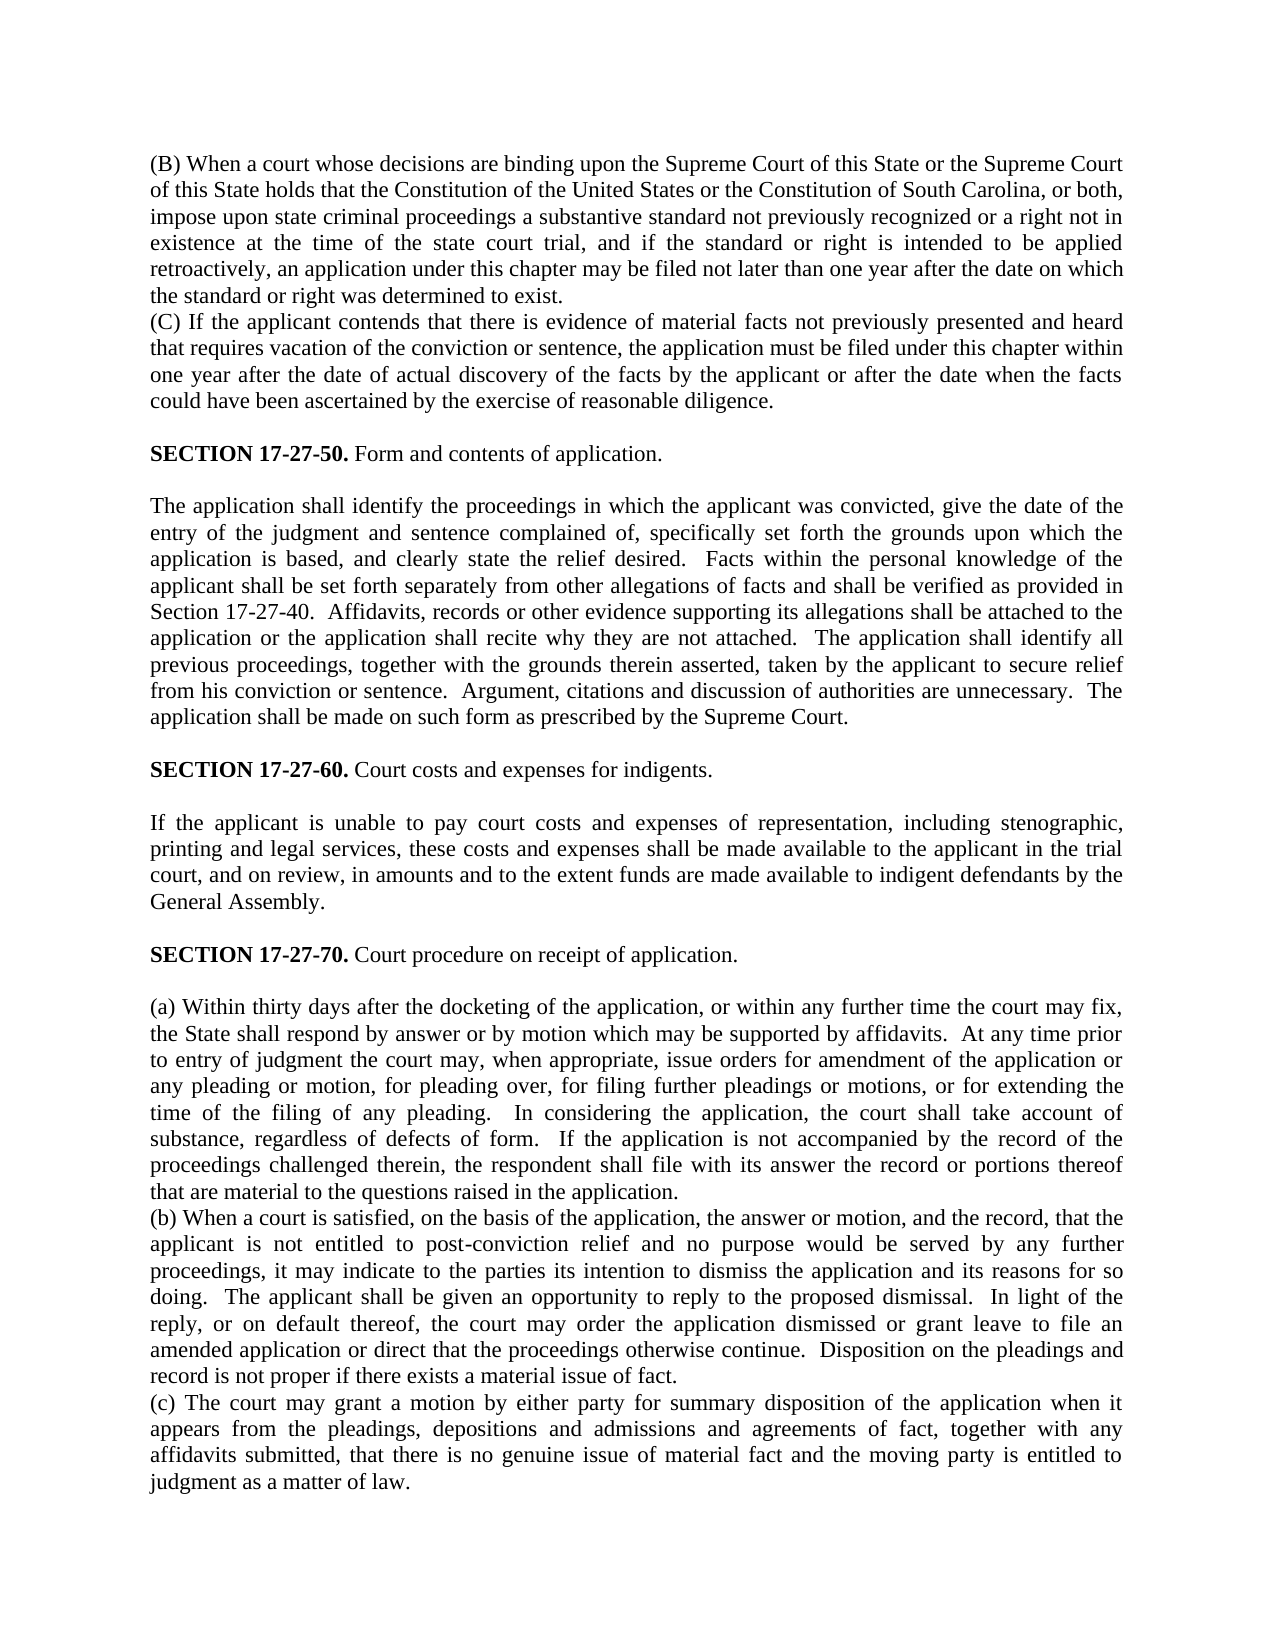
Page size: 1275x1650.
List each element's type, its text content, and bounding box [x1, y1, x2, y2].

text (b) When a court is satisfied, on the basis of the application, the answer or motion, and the record, that the applicant is not entitled to post-conviction relief and no purpose would be served by any further proceedings, it may indicate to the parties its intention to dismiss the application and its reasons for so doing. The applicant shall be given an opportunity to reply to the proposed dismissal. In light of the reply, or on default thereof, the court may order the application dismissed or grant leave to file an amended application or direct that the proceedings otherwise continue. Disposition on the pleadings and record is not proper if there exists a material issue of fact. [150, 1204, 1125, 1389]
text SECTION 17-27-50. Form and contents of application. [150, 440, 1125, 466]
text (C) If the applicant contends that there is evidence of material facts not previously presented and heard that requires vacation of the conviction or sentence, the application must be filed under this chapter within one year after the date of actual discovery of the facts by the applicant or after the date when the facts could have been ascertained by the exercise of reasonable diligence. [150, 308, 1125, 413]
text SECTION 17-27-60. Court costs and expenses for indigents. [150, 756, 1125, 782]
text SECTION 17-27-70. Court procedure on receipt of application. [150, 941, 1125, 967]
text (a) Within thirty days after the docketing of the application, or within any further time the court may fix, the State shall respond by answer or by motion which may be supported by affidavits. At any time prior to entry of judgment the court may, when appropriate, issue orders for amendment of the application or any pleading or motion, for pleading over, for filing further pleadings or motions, or for extending the time of the filing of any pleading. In considering the application, the court shall take account of substance, regardless of defects of form. If the application is not accompanied by the record of the proceedings challenged therein, the respondent shall file with its answer the record or portions thereof that are material to the questions raised in the application. [150, 993, 1125, 1204]
text (c) The court may grant a motion by either party for summary disposition of the application when it appears from the pleadings, depositions and admissions and agreements of fact, together with any affidavits submitted, that there is no genuine issue of material fact and the moving party is entitled to judgment as a matter of law. [150, 1389, 1125, 1494]
text If the applicant is unable to pay court costs and expenses of representation, including stenographic, printing and legal services, these costs and expenses shall be made available to the applicant in the trial court, and on review, in amounts and to the extent funds are made available to indigent defendants by the General Assembly. [150, 809, 1125, 914]
text The application shall identify the proceedings in which the applicant was convicted, give the date of the entry of the judgment and sentence complained of, specifically set forth the grounds upon which the application is based, and clearly state the relief desired. Facts within the personal knowledge of the applicant shall be set forth separately from other allegations of facts and shall be verified as provided in Section 17-27-40. Affidavits, records or other evidence supporting its allegations shall be attached to the application or the application shall recite why they are not attached. The application shall identify all previous proceedings, together with the grounds therein asserted, taken by the applicant to secure relief from his conviction or sentence. Argument, citations and discussion of authorities are unnecessary. The application shall be made on such form as prescribed by the Supreme Court. [150, 493, 1125, 730]
text (B) When a court whose decisions are binding upon the Supreme Court of this State or the Supreme Court of this State holds that the Constitution of the United States or the Constitution of South Carolina, or both, impose upon state criminal proceedings a substantive standard not previously recognized or a right not in existence at the time of the state court trial, and if the standard or right is intended to be applied retroactively, an application under this chapter may be filed not later than one year after the date on which the standard or right was determined to exist. [150, 150, 1125, 308]
